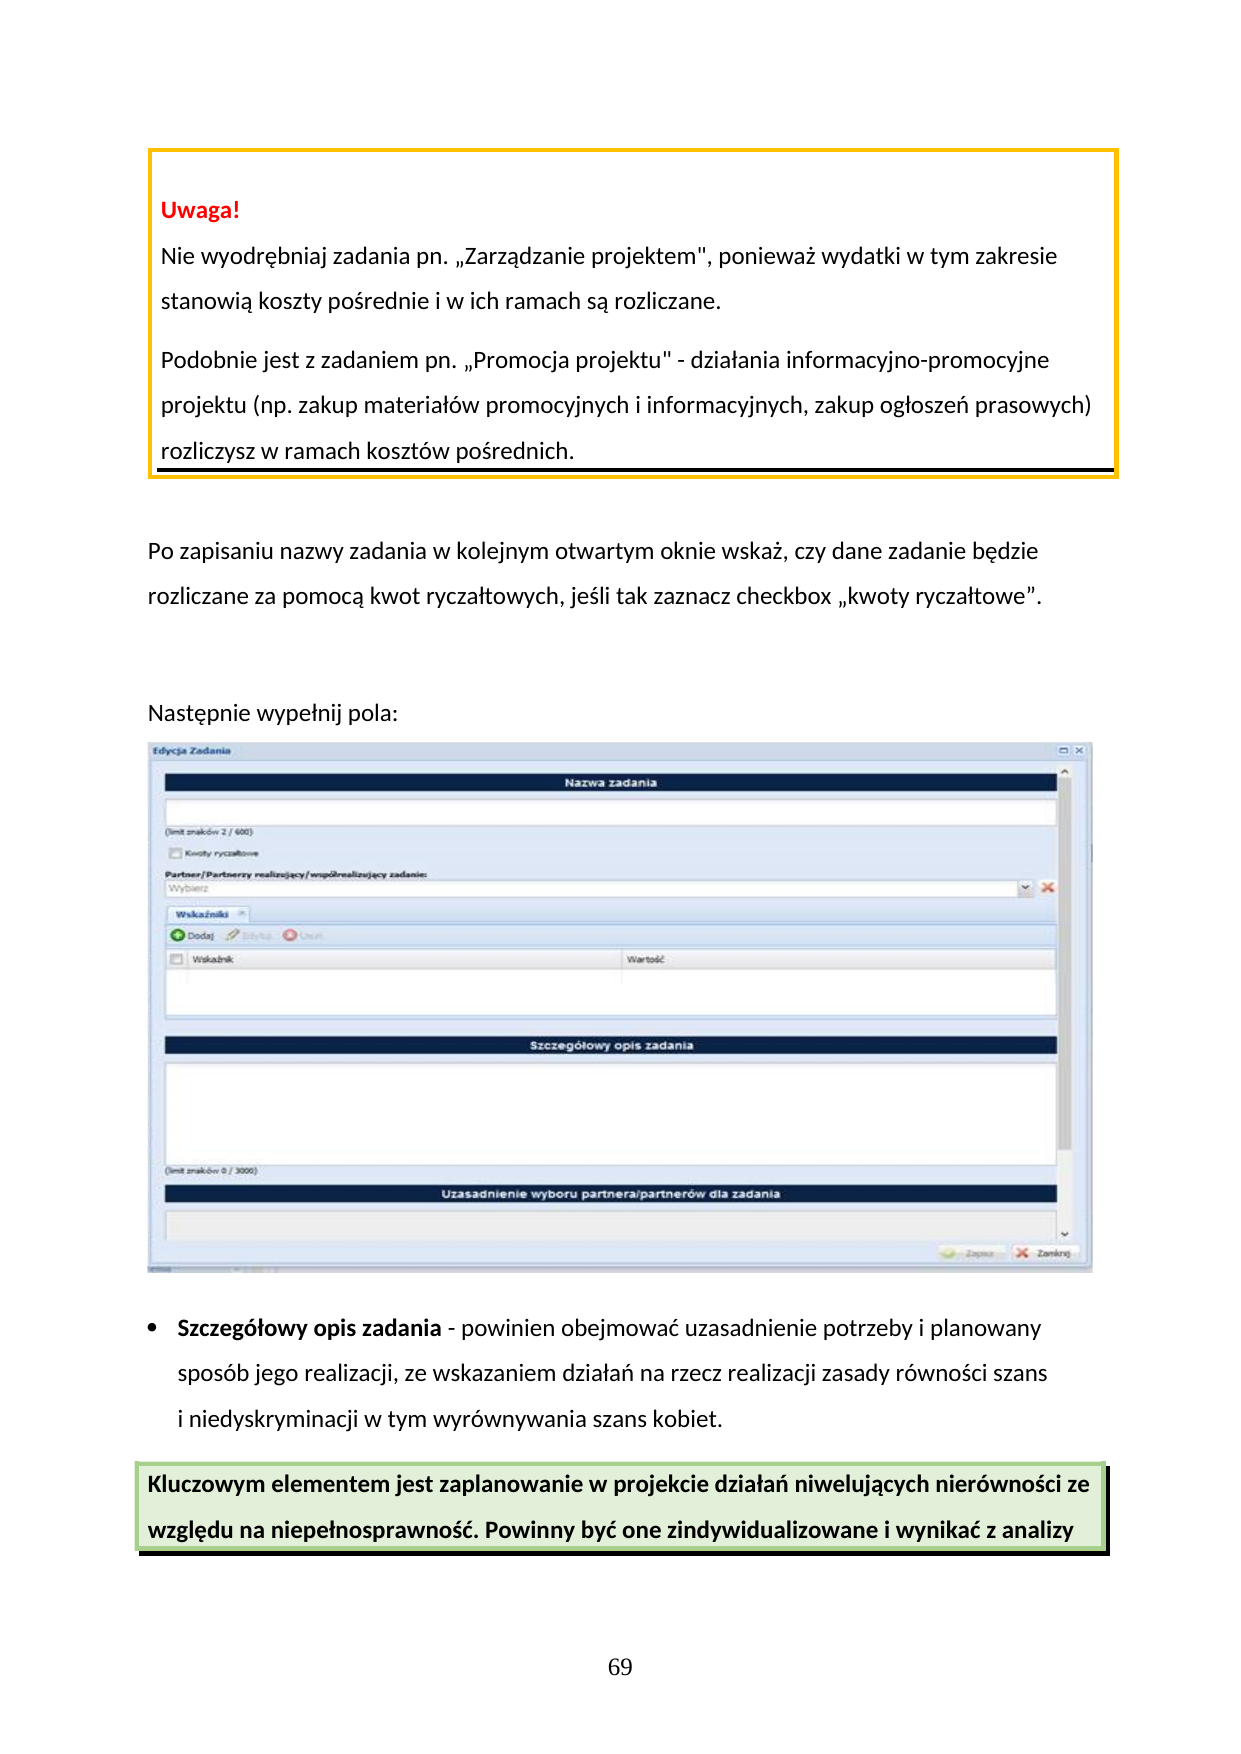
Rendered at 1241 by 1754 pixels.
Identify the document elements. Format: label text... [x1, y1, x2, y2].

text Nie wyodrębniaj zadania pn. „Zarządzanie projektem", ponieważ wydatki w tym zakresie stanowią koszty pośrednie i w ich ramach są rozliczane. [152, 238, 1114, 316]
picture [147, 742, 1093, 1273]
list Szczegółowy opis zadania - powinien obejmować uzasadnienie potrzeby i planowany sposób jego realizacji, ze wskazaniem działań na rzecz realizacji zasady równości szans i niedyskryminacji w tym wyrównywania szans kobiet. [148, 1312, 1093, 1434]
text Następnie wypełnij pola: [148, 697, 1093, 727]
text Podobnie jest z zadaniem pn. „Promocja projektu" - działania informacyjno-promocyjne projektu (np. zakup materiałów promocyjnych i informacyjnych, zakup ogłoszeń prasowych) rozliczysz w ramach kosztów pośrednich. [152, 342, 1114, 468]
text Po zapisaniu nazwy zadania w kolejnym otwartym oknie wskaż, czy dane zadanie będzie rozliczane za pomocą kwot ryczałtowych, jeśli tak zaznacz checkbox „kwoty ryczałtowe”. [148, 535, 1093, 611]
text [139, 1466, 1101, 1546]
text Uwaga! [152, 192, 1114, 224]
